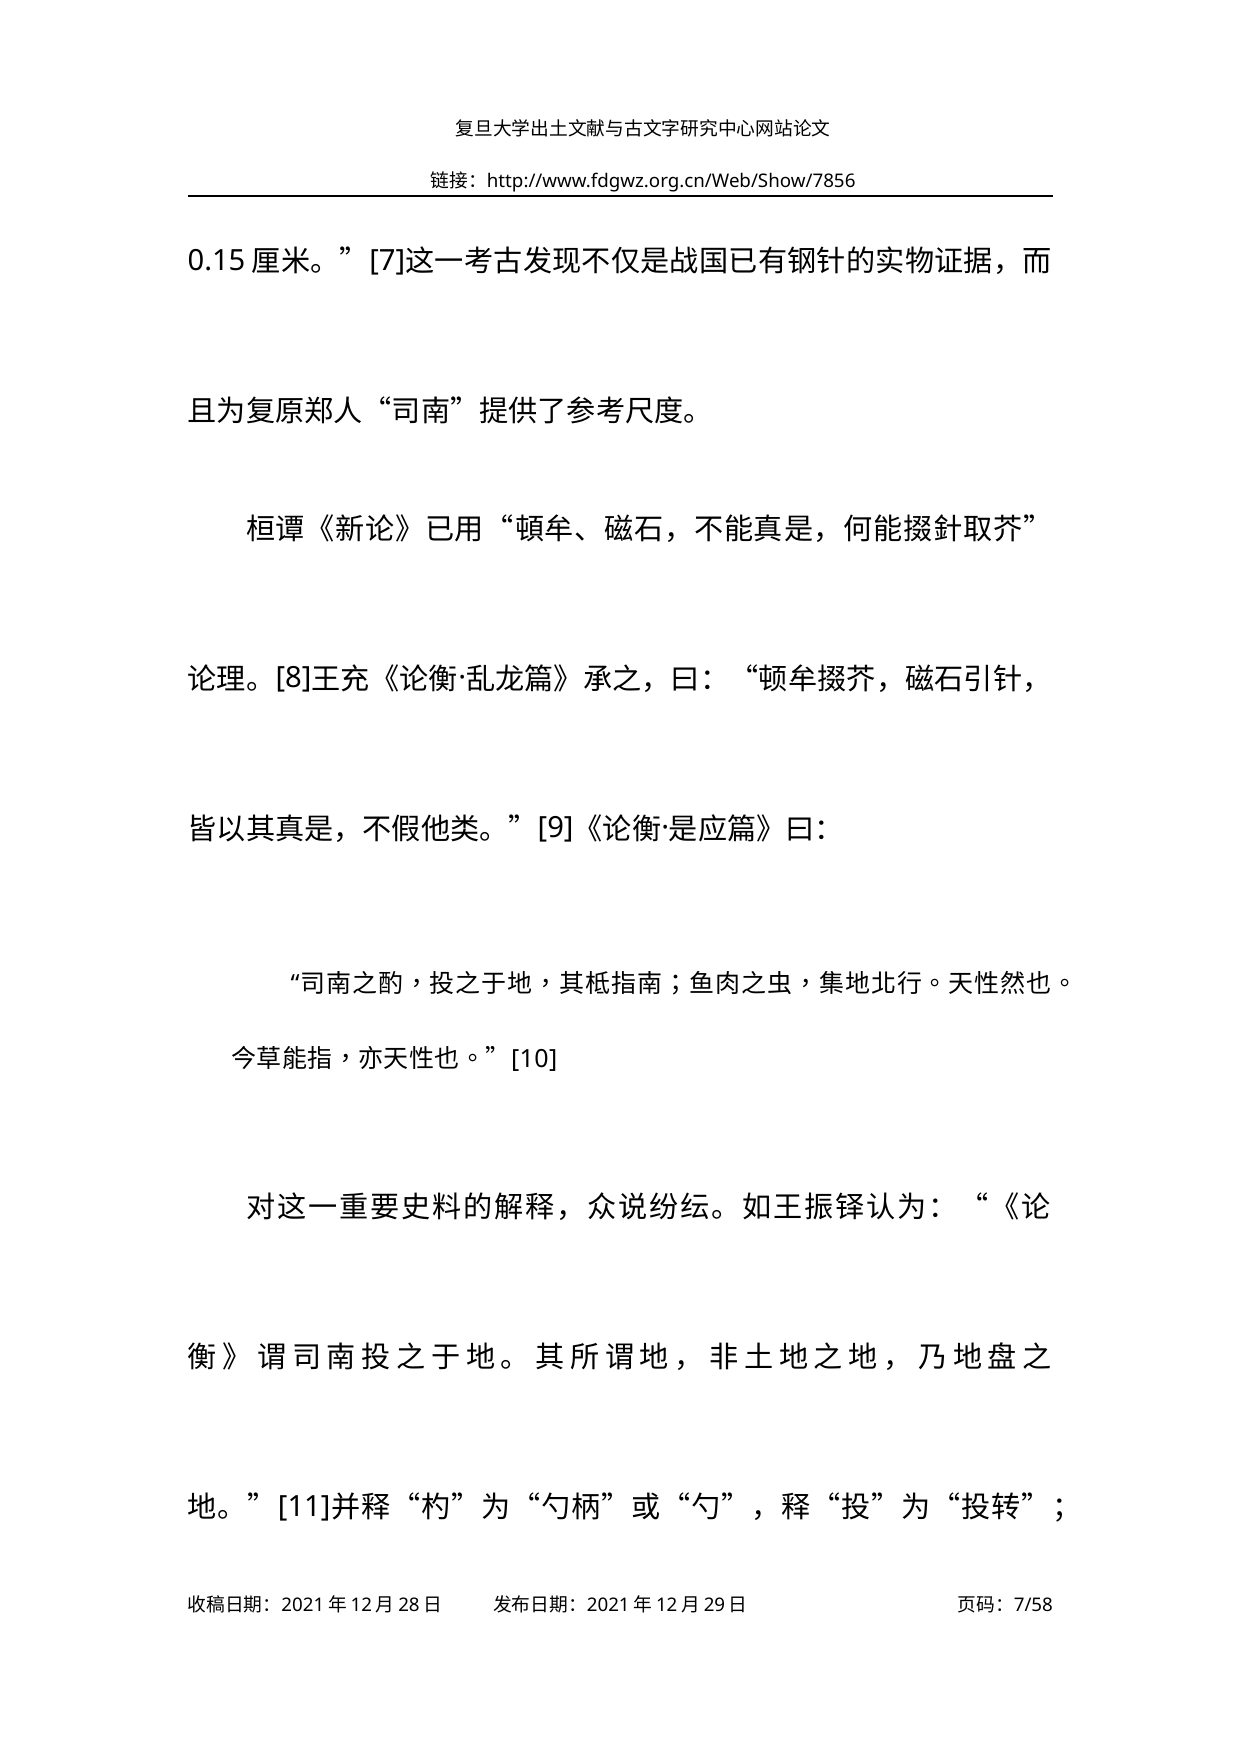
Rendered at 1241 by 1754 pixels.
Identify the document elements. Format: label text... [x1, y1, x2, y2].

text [187, 1168, 1053, 1543]
text 桓谭《新论》已用“頓牟、磁石，不能真是，何能掇針取芥”论理。[8]王充《论衡·乱龙篇》承之，曰：“顿牟掇芥，磁石引针，皆以其真是，不假他类。”[9]《论衡·是应篇》曰： [187, 489, 1053, 864]
text “司南之酌，投之于地，其柢指南；鱼肉之虫，集地北行。天性然也。今草能指，亦天性也。”[10] [231, 963, 1053, 1075]
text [187, 222, 1053, 447]
